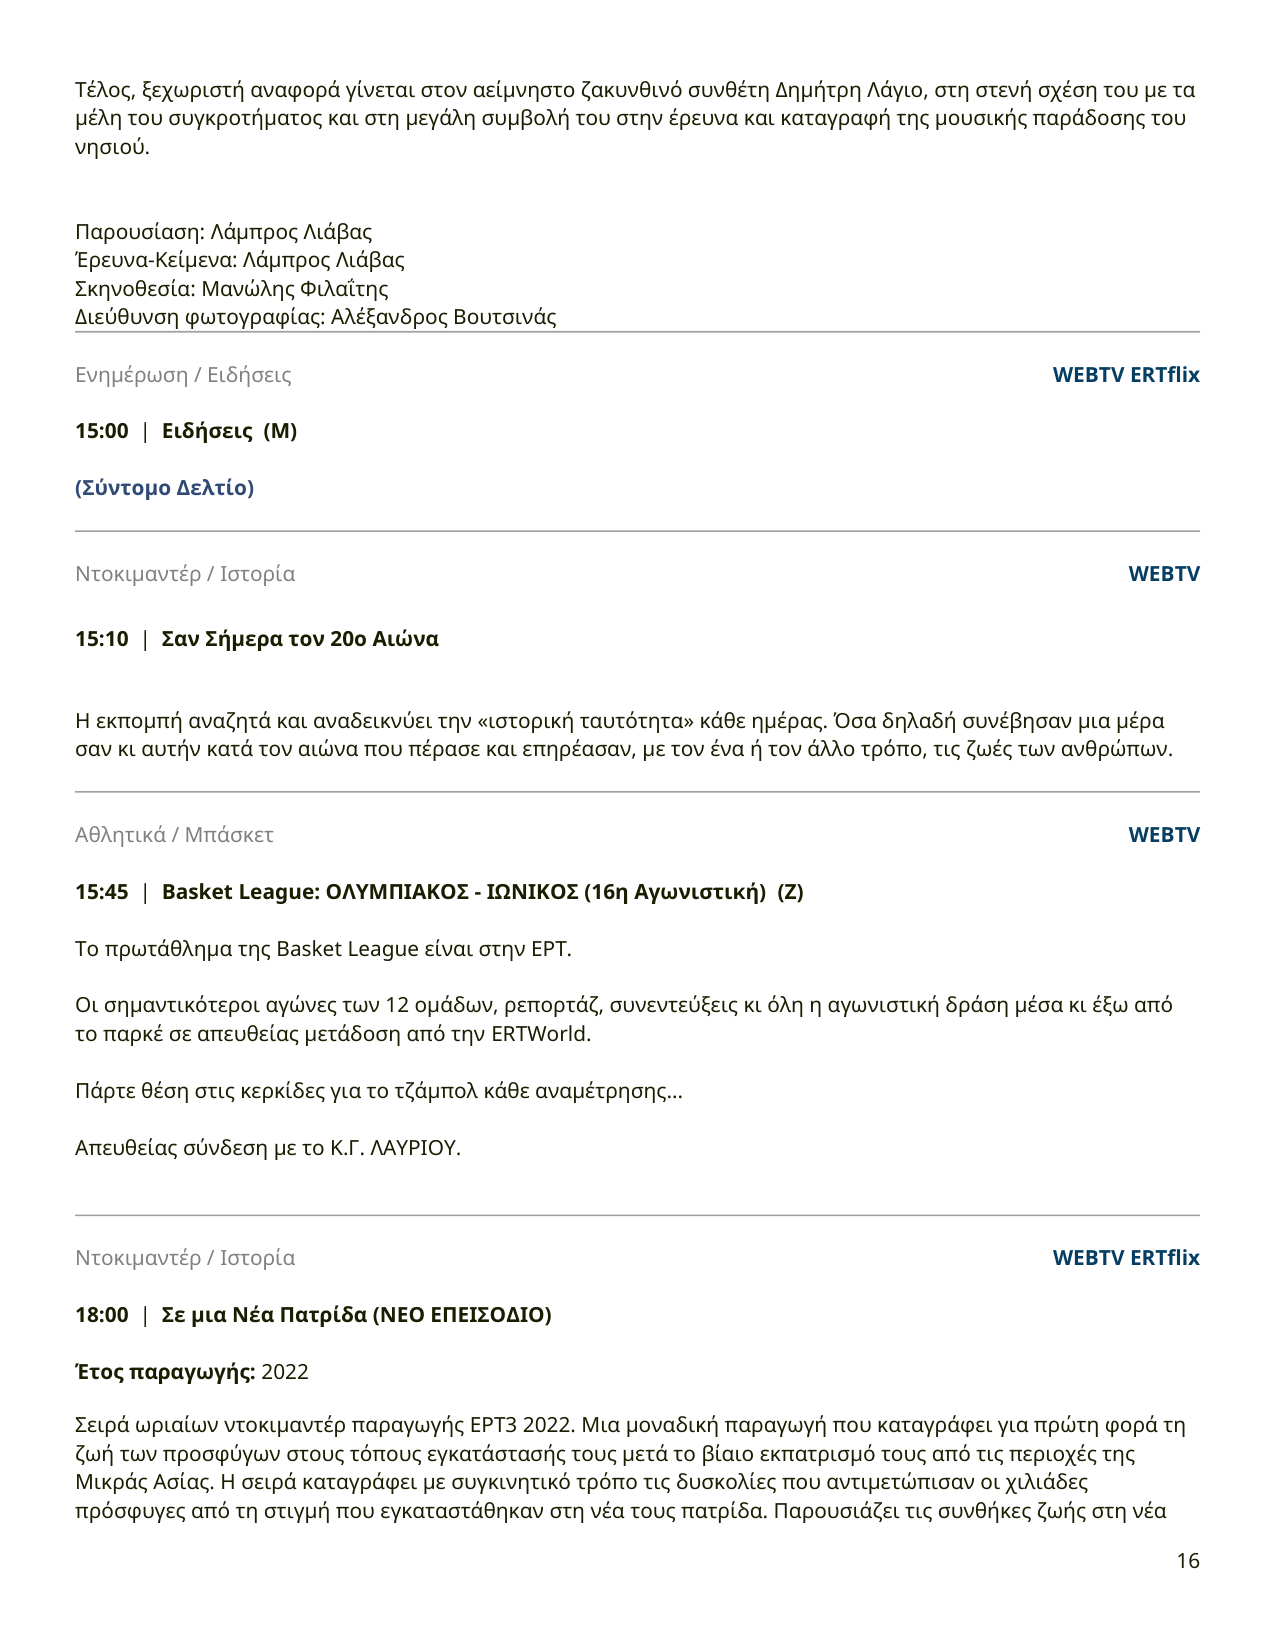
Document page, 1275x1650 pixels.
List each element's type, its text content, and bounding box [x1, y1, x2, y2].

table_header WEBTV [638, 559, 1200, 587]
text 15:10 | Σαν Σήμερα τον 20ο Αιώνα [75, 587, 1200, 681]
text Παρουσίαση: Λάμπρος Λιάβας Έρευνα-Κείμενα: Λάμπρος Λιάβας Σκηνοθεσία: Μανώλης Φιλαΐτης Διεύθυνση φωτογραφίας: Αλέξανδρος Βουτσινάς [75, 160, 1200, 330]
table_header Ντοκιμαντέρ / Ιστορία [75, 1243, 637, 1272]
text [75, 75, 1200, 160]
table_header Ενημέρωση / Ειδήσεις [75, 360, 637, 388]
text 15:45 | Basket League: ΟΛΥΜΠΙΑΚΟΣ - ΙΩΝΙΚΟΣ (16η Αγωνιστική) (Z) Το πρωτάθλημα της Basket League είναι στην ΕΡΤ. Οι σημαντικότεροι αγώνες των 12 ομάδων, ρεπορτάζ, συνεντεύξεις κι όλη η αγωνιστική δράση μέσα κι έξω από το παρκέ σε απευθείας μετάδοση από την ERTWorld. Πάρτε θέση στις κερκίδες για το τζάμπολ κάθε αναμέτρησης... Απευθείας σύνδεση με το Κ.Γ. ΛΑΥΡΙΟΥ. [75, 848, 1200, 1161]
text 15:00 | Ειδήσεις (M) (Σύντομο Δελτίο) [75, 388, 1200, 502]
table_header WEBTV ERTflix [638, 360, 1200, 388]
table_header WEBTV [638, 820, 1200, 848]
table_header WEBTV ERTflix [638, 1243, 1200, 1272]
text H εκπομπή αναζητά και αναδεικνύει την «ιστορική ταυτότητα» κάθε ημέρας. Όσα δηλαδή συνέβησαν μια μέρα σαν κι αυτήν κατά τον αιώνα που πέρασε και επηρέασαν, με τον ένα ή τον άλλο τρόπο, τις ζωές των ανθρώπων. [75, 706, 1200, 763]
table_header Ντοκιμαντέρ / Ιστορία [75, 559, 637, 587]
table_header Αθλητικά / Μπάσκετ [75, 820, 637, 848]
text 18:00 | Σε μια Νέα Πατρίδα (ΝΕΟ ΕΠΕΙΣΟΔΙΟ) Έτος παραγωγής: 2022 [75, 1272, 1200, 1386]
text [75, 1411, 1200, 1524]
